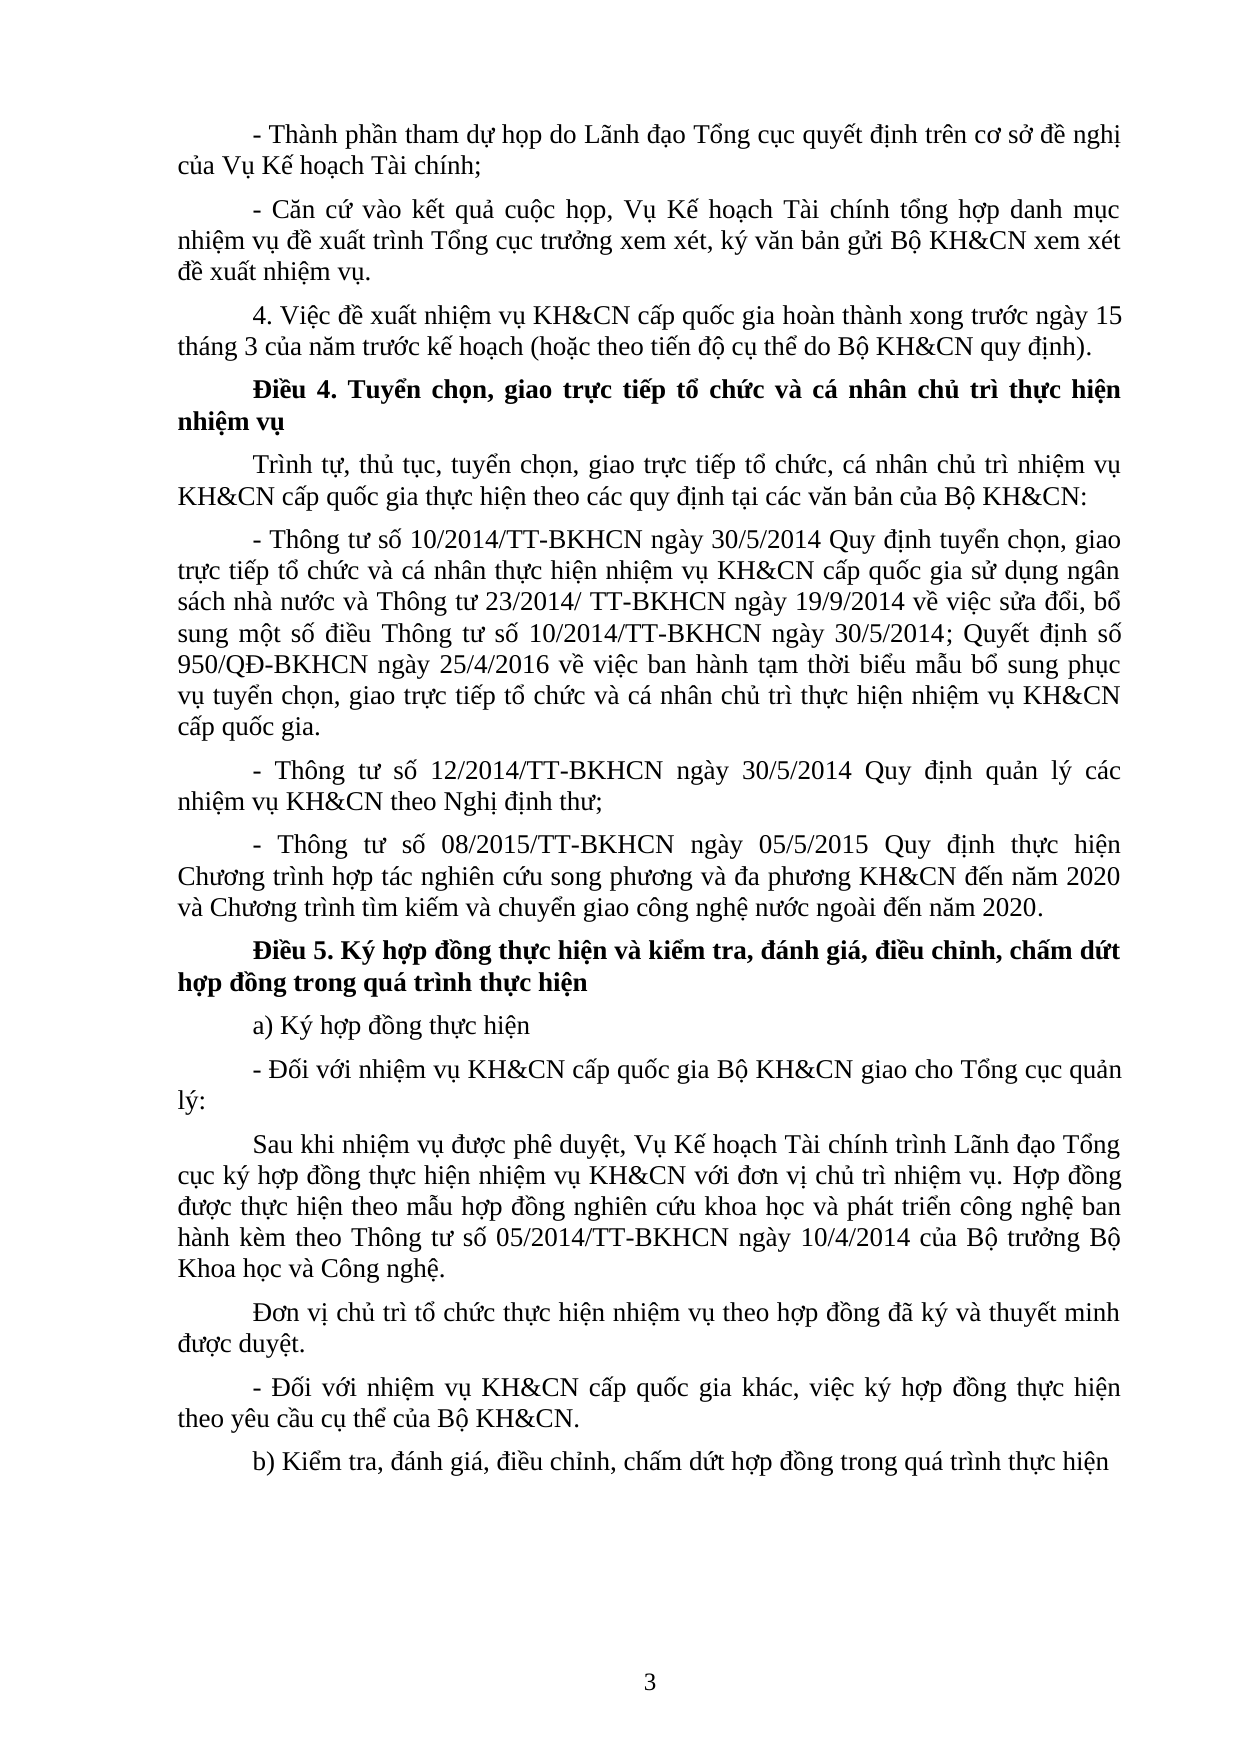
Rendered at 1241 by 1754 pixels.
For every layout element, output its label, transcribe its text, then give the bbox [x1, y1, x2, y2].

text - Thông tư số 08/2015/TT-BKHCN ngày 05/5/2015 Quy định thực hiện Chương trình hợp tác nghiên cứu song phương và đa phương KH&CN đến năm 2020 và Chương trình tìm kiếm và chuyển giao công nghệ nước ngoài đến năm 2020. [177, 828, 1122, 922]
text - Đối với nhiệm vụ KH&CN cấp quốc gia Bộ KH&CN giao cho Tổng cục quản lý: [177, 1053, 1122, 1115]
text - Thông tư số 12/2014/TT-BKHCN ngày 30/5/2014 Quy định quản lý các nhiệm vụ KH&CN theo Nghị định thư; [177, 754, 1122, 816]
text Điều 5. Ký hợp đồng thực hiện và kiểm tra, đánh giá, điều chỉnh, chấm dứt hợp đồng trong quá trình thực hiện [177, 934, 1122, 997]
text Đơn vị chủ trì tổ chức thực hiện nhiệm vụ theo hợp đồng đã ký và thuyết minh được duyệt. [177, 1296, 1122, 1358]
text Điều 4. Tuyển chọn, giao trực tiếp tổ chức và cá nhân chủ trì thực hiện nhiệm vụ [177, 374, 1122, 436]
text Trình tự, thủ tục, tuyển chọn, giao trực tiếp tổ chức, cá nhân chủ trì nhiệm vụ KH&CN cấp quốc gia thực hiện theo các quy định tại các văn bản của Bộ KH&CN: [177, 448, 1122, 511]
text - Đối với nhiệm vụ KH&CN cấp quốc gia khác, việc ký hợp đồng thực hiện theo yêu cầu cụ thể của Bộ KH&CN. [177, 1371, 1122, 1433]
text - Căn cứ vào kết quả cuộc họp, Vụ Kế hoạch Tài chính tổng hợp danh mục nhiệm vụ đề xuất trình Tổng cục trưởng xem xét, ký văn bản gửi Bộ KH&CN xem xét đề xuất nhiệm vụ. [177, 193, 1122, 286]
text b) Kiểm tra, đánh giá, điều chỉnh, chấm dứt hợp đồng trong quá trình thực hiện [177, 1446, 1122, 1477]
text a) Ký hợp đồng thực hiện [177, 1009, 1122, 1040]
text 4. Việc đề xuất nhiệm vụ KH&CN cấp quốc gia hoàn thành xong trước ngày 15 tháng 3 của năm trước kế hoạch (hoặc theo tiến độ cụ thể do Bộ KH&CN quy định). [177, 299, 1122, 361]
text - Thông tư số 10/2014/TT-BKHCN ngày 30/5/2014 Quy định tuyển chọn, giao trực tiếp tổ chức và cá nhân thực hiện nhiệm vụ KH&CN cấp quốc gia sử dụng ngân sách nhà nước và Thông tư 23/2014/ TT-BKHCN ngày 19/9/2014 về việc sửa đổi, bổ sung một số điều Thông tư số 10/2014/TT-BKHCN ngày 30/5/2014; Quyết định số 950/QĐ-BKHCN ngày 25/4/2016 về việc ban hành tạm thời biểu mẫu bổ sung phục vụ tuyển chọn, giao trực tiếp tổ chức và cá nhân chủ trì thực hiện nhiệm vụ KH&CN cấp quốc gia. [177, 523, 1122, 741]
text Sau khi nhiệm vụ được phê duyệt, Vụ Kế hoạch Tài chính trình Lãnh đạo Tổng cục ký hợp đồng thực hiện nhiệm vụ KH&CN với đơn vị chủ trì nhiệm vụ. Hợp đồng được thực hiện theo mẫu hợp đồng nghiên cứu khoa học và phát triển công nghệ ban hành kèm theo Thông tư số 05/2014/TT-BKHCN ngày 10/4/2014 của Bộ trưởng Bộ Khoa học và Công nghệ. [177, 1128, 1122, 1283]
text - Thành phần tham dự họp do Lãnh đạo Tổng cục quyết định trên cơ sở đề nghị của Vụ Kế hoạch Tài chính; [177, 118, 1122, 180]
